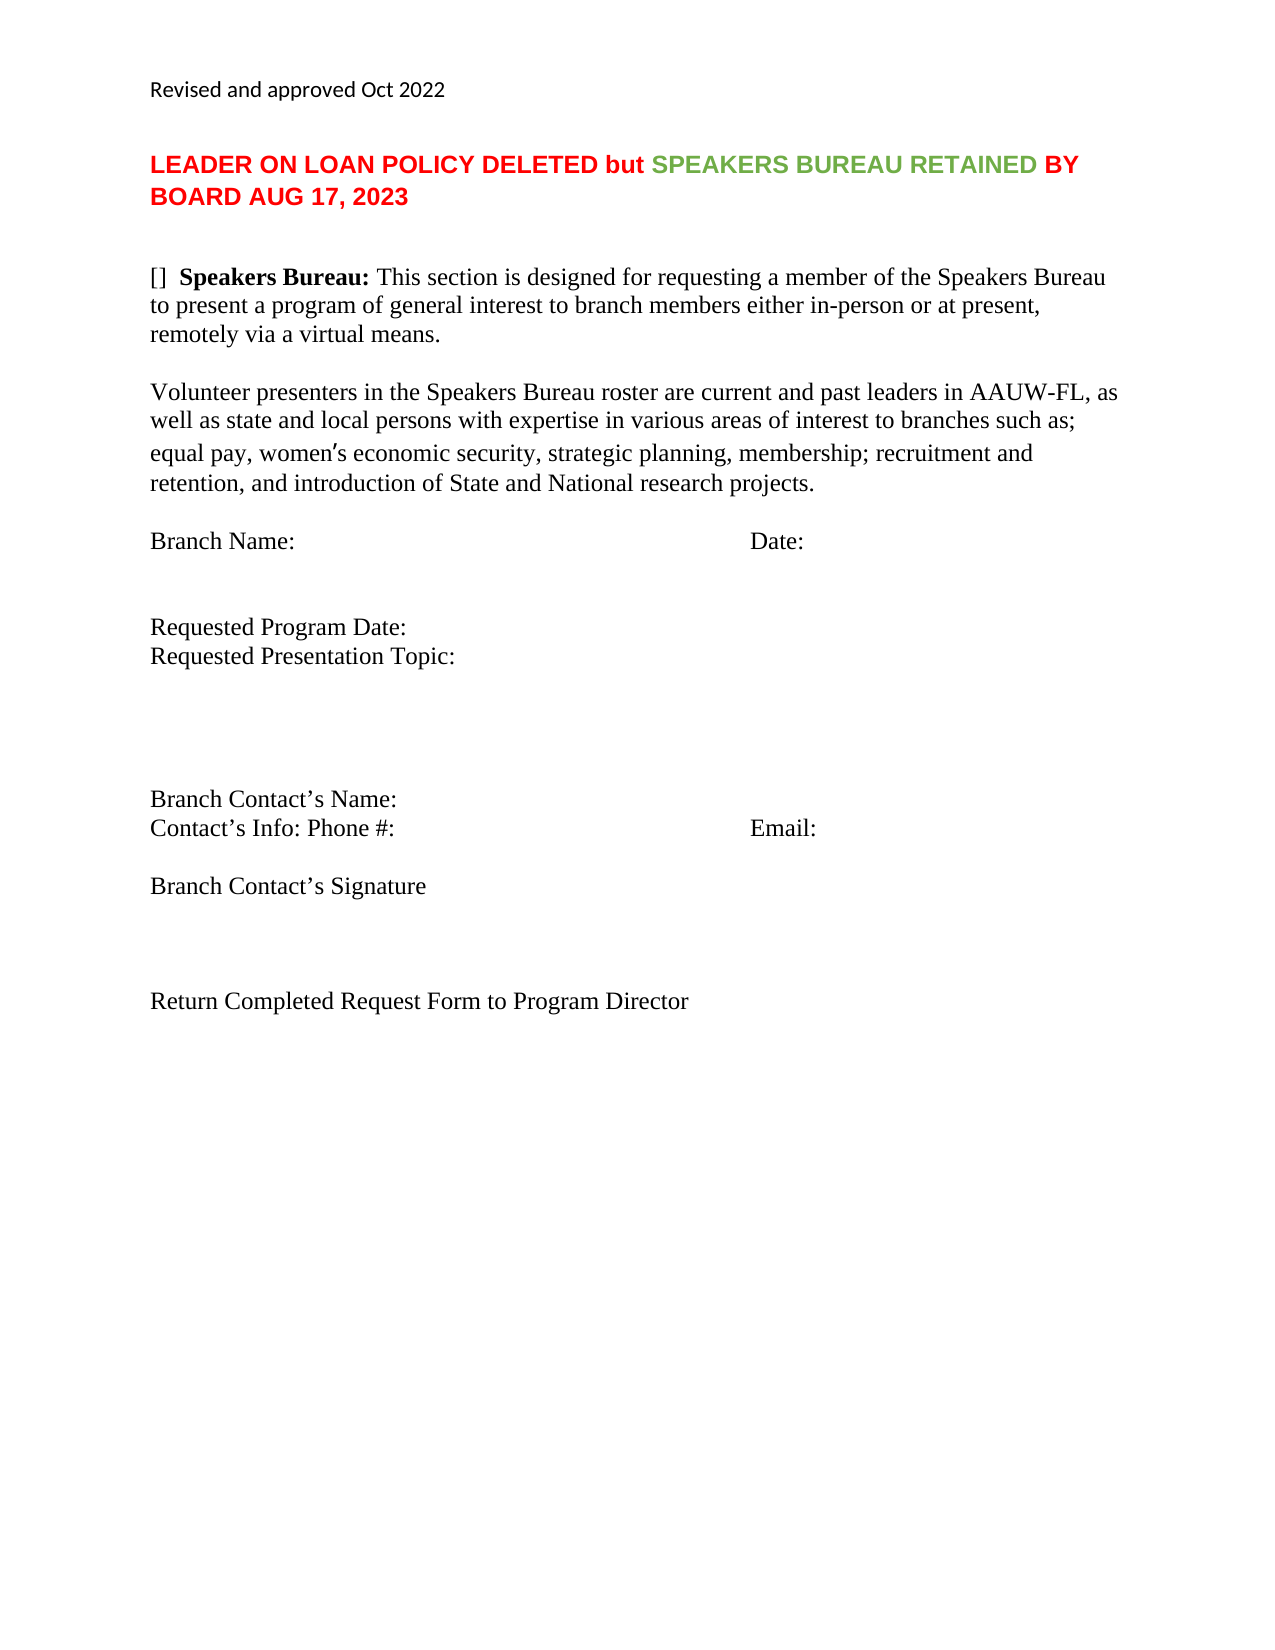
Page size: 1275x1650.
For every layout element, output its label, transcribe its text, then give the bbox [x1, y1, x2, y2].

text Requested Presentation Topic: [150, 641, 1125, 669]
text Volunteer presenters in the Speakers Bureau roster are current and past leaders in AAUW-FL, as well as state and local persons with expertise in various areas of interest to branches such as; equal pay, women’s economic security, strategic planning, membership; recruitment and retention, and introduction of State and National research projects. [150, 377, 1125, 497]
text LEADER ON LOAN POLICY DELETED but SPEAKERS BUREAU RETAINED BY BOARD AUG 17, 2023 [150, 150, 1125, 210]
text [] Speakers Bureau: This section is designed for requesting a member of the Speakers Bureau to present a program of general interest to branch members either in-person or at present, remotely via a virtual means. [150, 262, 1125, 348]
text Return Completed Request Form to Program Director [150, 986, 1125, 1014]
text Requested Program Date: [150, 612, 1125, 641]
text Branch Contact’s Name: [150, 784, 1125, 813]
text Branch Name: Date: [150, 526, 1125, 554]
text Contact’s Info: Phone #: Email: [150, 813, 1125, 842]
text Branch Contact’s Signature [150, 871, 1125, 899]
